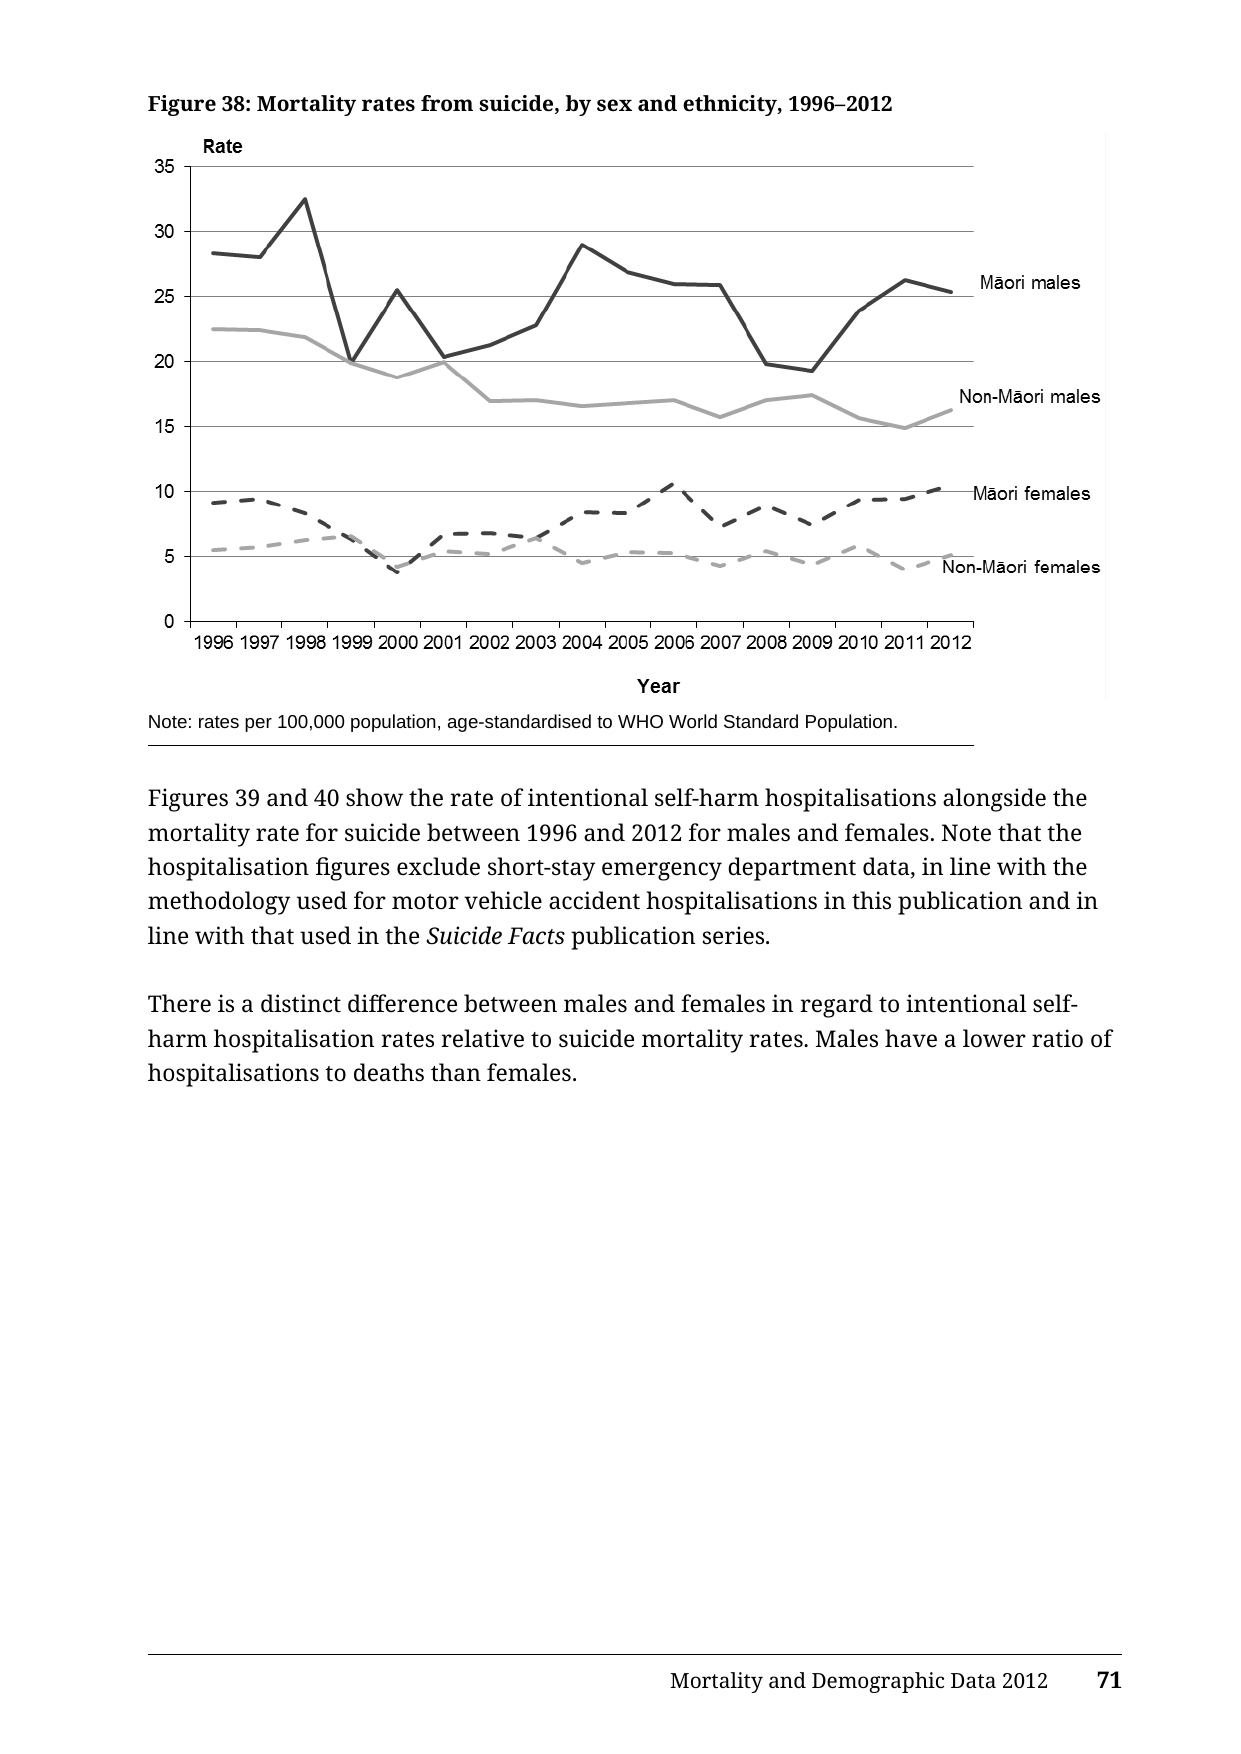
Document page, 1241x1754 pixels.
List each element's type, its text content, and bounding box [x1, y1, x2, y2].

text Figure 38: Mortality rates from suicide, by sex and ethnicity, 1996–2012 [148, 89, 1122, 117]
text There is a distinct difference between males and females in regard to intentional self-harm hospitalisation rates relative to suicide mortality rates. Males have a lower ratio of hospitalisations to deaths than females. [148, 988, 1122, 1088]
text Note: rates per 100,000 population, age-standardised to WHO World Standard Population. [148, 711, 974, 745]
text Figures 39 and 40 show the rate of intentional self-harm hospitalisations alongside the mortality rate for suicide between 1996 and 2012 for males and females. Note that the hospitalisation figures exclude short-stay emergency department data, in line with the methodology used for motor vehicle accident hospitalisations in this publication and in line with that used in the Suicide Facts publication series. [148, 782, 1122, 951]
picture [147, 132, 1105, 700]
